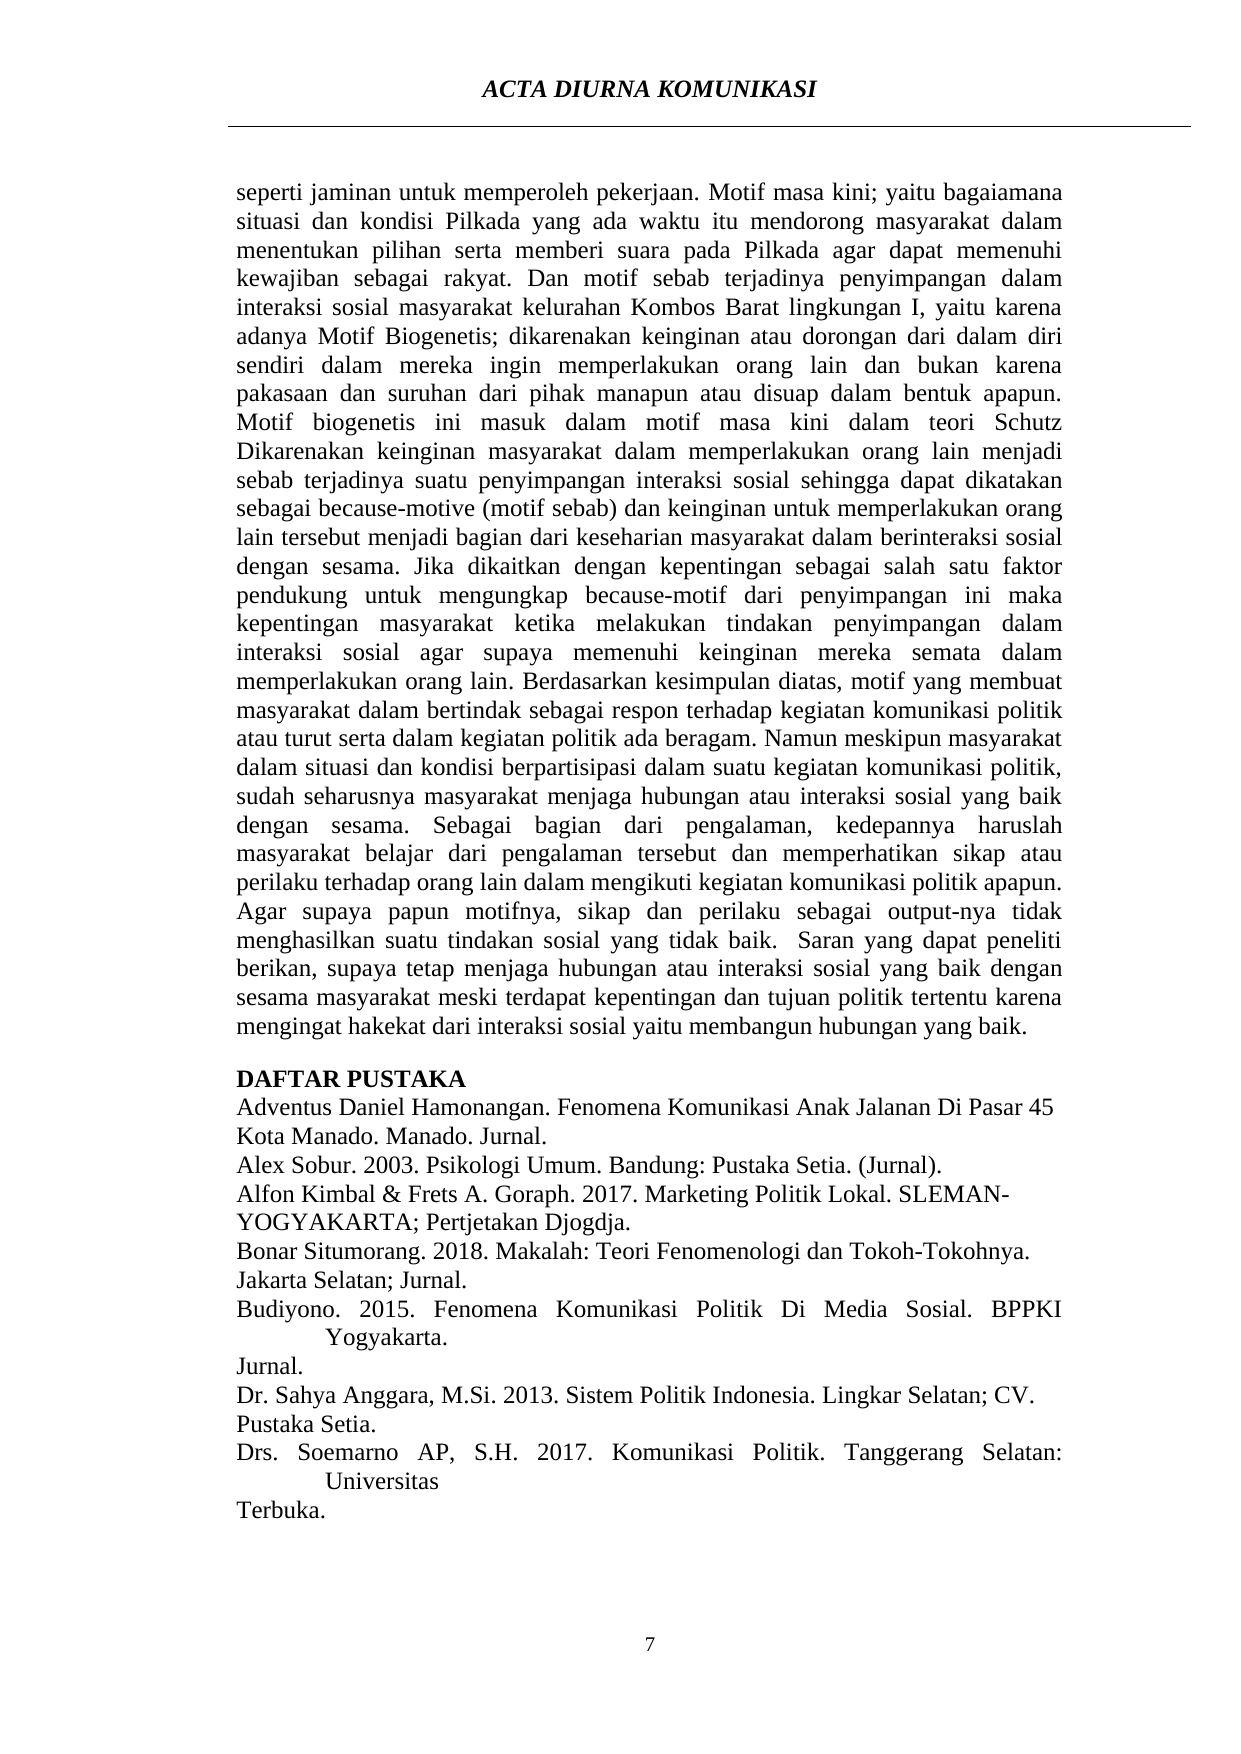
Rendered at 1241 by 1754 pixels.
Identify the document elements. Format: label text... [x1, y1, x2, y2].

text Budiyono. 2015. Fenomena Komunikasi Politik Di Media Sosial. BPPKI Yogyakarta. [236, 1294, 1063, 1351]
text Pustaka Setia. [236, 1409, 1063, 1437]
text Bonar Situmorang. 2018. Makalah: Teori Fenomenologi dan Tokoh-Tokohnya. [236, 1236, 1063, 1265]
text Adventus Daniel Hamonangan. Fenomena Komunikasi Anak Jalanan Di Pasar 45 [236, 1092, 1063, 1121]
text Jurnal. [236, 1351, 1063, 1380]
text Drs. Soemarno AP, S.H. 2017. Komunikasi Politik. Tanggerang Selatan: Universitas [236, 1437, 1063, 1495]
text Dr. Sahya Anggara, M.Si. 2013. Sistem Politik Indonesia. Lingkar Selatan; CV. [236, 1380, 1063, 1409]
text Jakarta Selatan; Jurnal. [236, 1265, 1063, 1294]
text DAFTAR PUSTAKA [236, 1064, 1063, 1092]
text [236, 177, 1063, 1040]
text Kota Manado. Manado. Jurnal. [236, 1121, 1063, 1150]
text Alfon Kimbal & Frets A. Goraph. 2017. Marketing Politik Lokal. SLEMAN- [236, 1179, 1063, 1207]
text YOGYAKARTA; Pertjetakan Djogdja. [236, 1207, 1063, 1236]
text Terbuka. [236, 1495, 1063, 1524]
text Alex Sobur. 2003. Psikologi Umum. Bandung: Pustaka Setia. (Jurnal). [236, 1150, 1063, 1179]
